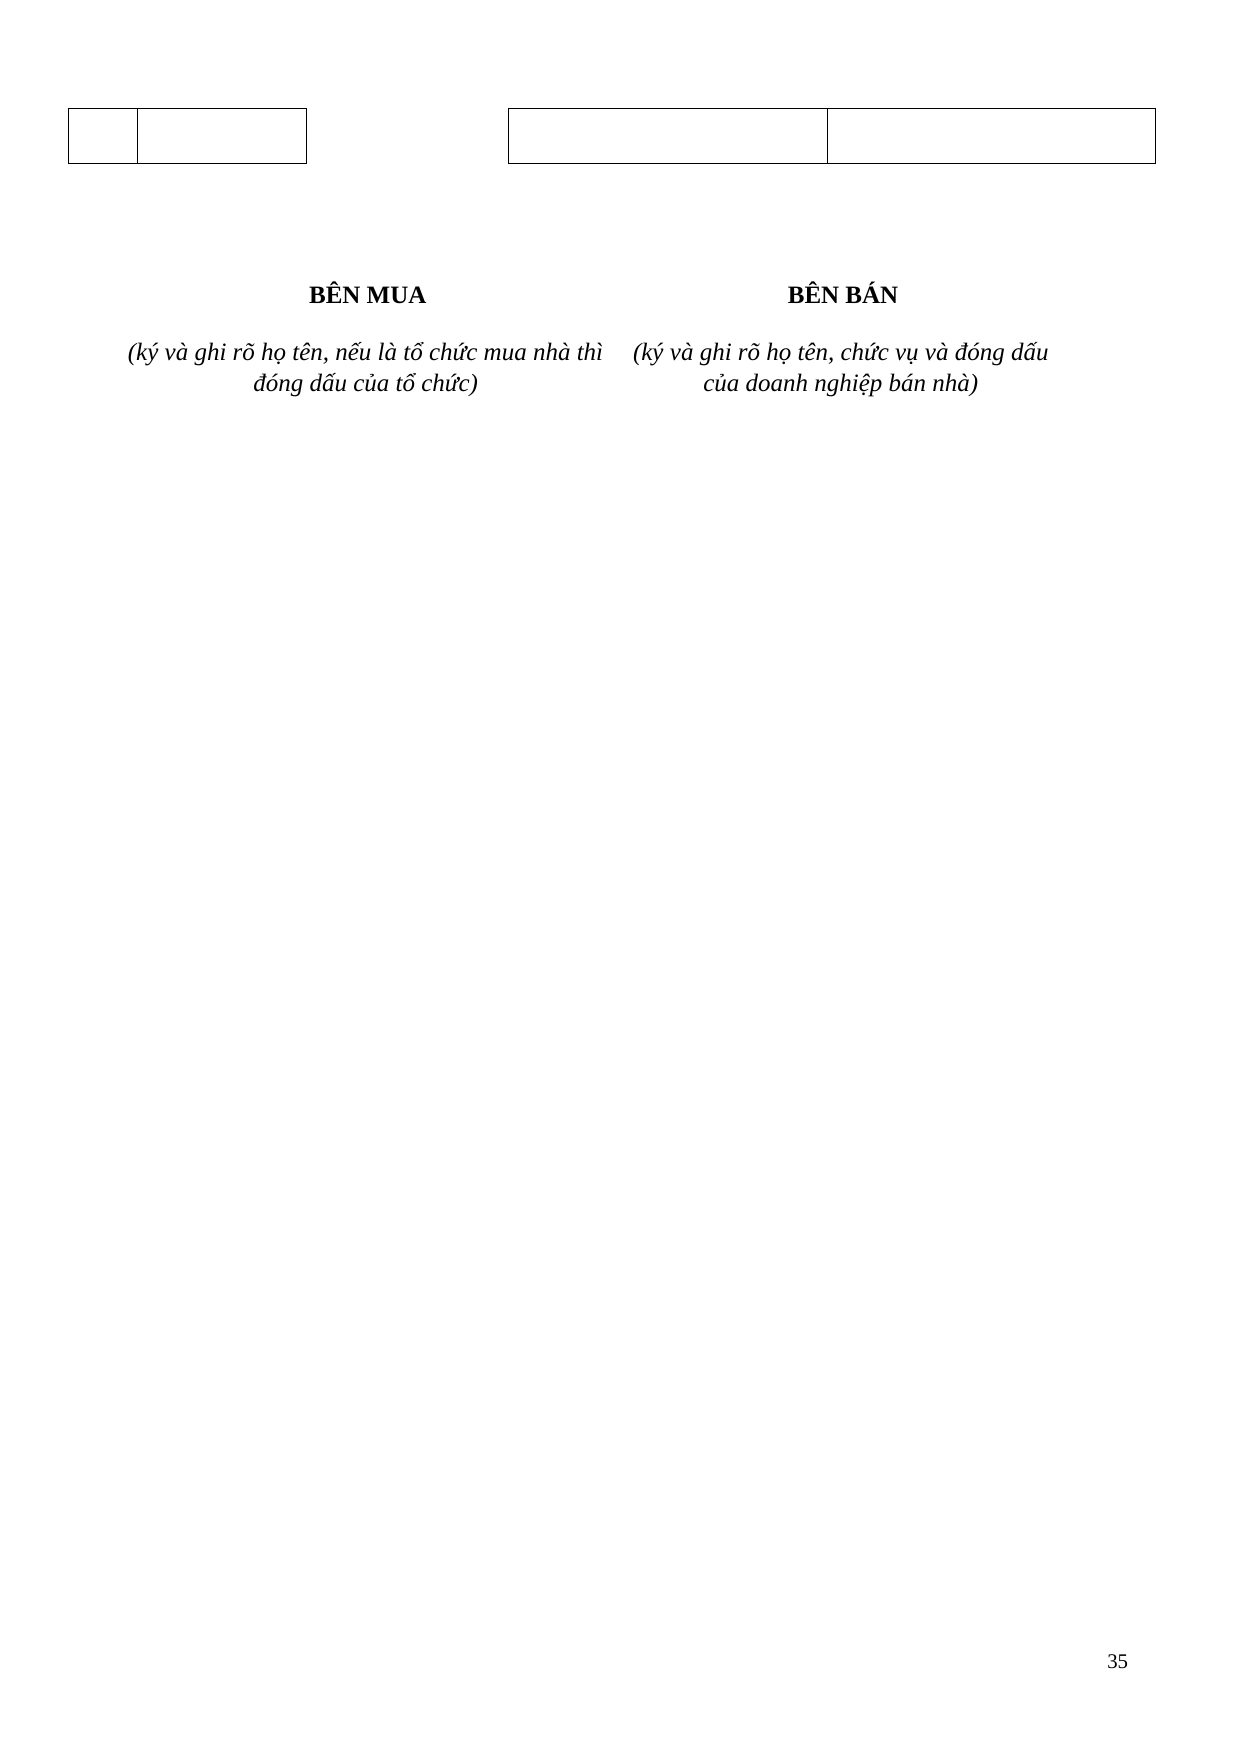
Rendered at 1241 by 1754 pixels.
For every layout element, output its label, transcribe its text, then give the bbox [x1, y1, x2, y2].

table_header BÊN BÁN (ký và ghi rõ họ tên, chức vụ và đóng dấu của doanh nghiệp bán nhà) [621, 280, 1063, 424]
table_cell [828, 109, 1155, 163]
table_header BÊN MUA (ký và ghi rõ họ tên, nếu là tổ chức mua nhà thì đóng dấu của tổ chức) [113, 280, 621, 424]
table_cell [509, 109, 827, 163]
